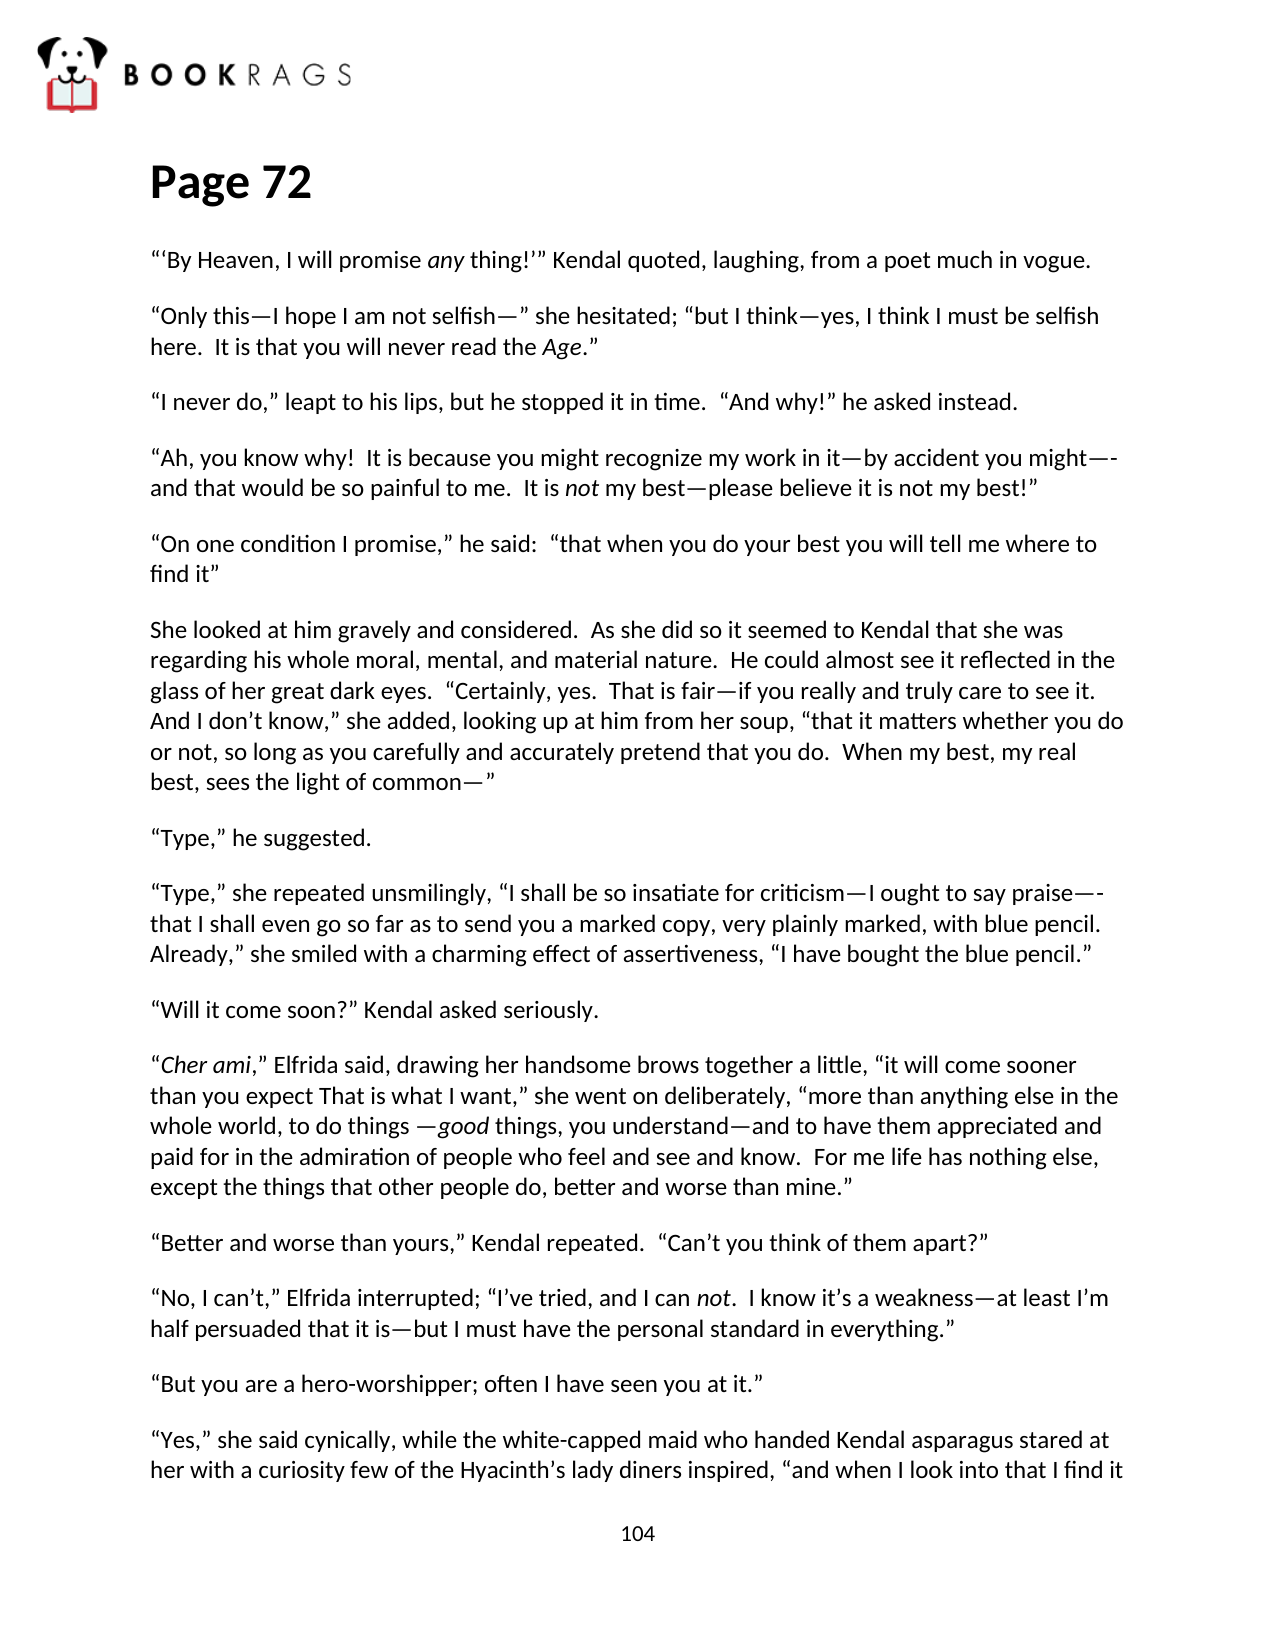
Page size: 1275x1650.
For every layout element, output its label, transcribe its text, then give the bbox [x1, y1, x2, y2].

text “Better and worse than yours,” Kendal repeated. “Can’t you think of them apart?” [150, 1227, 1125, 1258]
text “I never do,” leapt to his lips, but he stopped it in time. “And why!” he asked instead. [150, 386, 1125, 417]
text “‘By Heaven, I will promise any thing!’” Kendal quoted, laughing, from a poet much in vogue. [150, 244, 1125, 275]
text Page 72 [150, 150, 1125, 211]
text “But you are a hero-worshipper; often I have seen you at it.” [150, 1369, 1125, 1399]
text “Type,” he suggested. [150, 822, 1125, 852]
picture [37, 37, 351, 113]
text “Will it come soon?” Kendal asked seriously. [150, 994, 1125, 1024]
text “Cher ami,” Elfrida said, drawing her handsome brows together a little, “it will come sooner than you expect That is what I want,” she went on deliberately, “more than anything else in the whole world, to do things —­good things, you understand—­and to have them appreciated and paid for in the admiration of people who feel and see and know. For me life has nothing else, except the things that other people do, better and worse than mine.” [150, 1049, 1125, 1202]
text “Type,” she repeated unsmilingly, “I shall be so insatiate for criticism—­I ought to say praise—­that I shall even go so far as to send you a marked copy, very plainly marked, with blue pencil. Already,” she smiled with a charming effect of assertiveness, “I have bought the blue pencil.” [150, 877, 1125, 969]
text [150, 1424, 1125, 1485]
text She looked at him gravely and considered. As she did so it seemed to Kendal that she was regarding his whole moral, mental, and material nature. He could almost see it reflected in the glass of her great dark eyes. “Certainly, yes. That is fair—­if you really and truly care to see it. And I don’t know,” she added, looking up at him from her soup, “that it matters whether you do or not, so long as you carefully and accurately pretend that you do. When my best, my real best, sees the light of common—­” [150, 614, 1125, 797]
text “No, I can’t,” Elfrida interrupted; “I’ve tried, and I can not. I know it’s a weakness—­at least I’m half persuaded that it is—­but I must have the personal standard in everything.” [150, 1283, 1125, 1344]
text “On one condition I promise,” he said: “that when you do your best you will tell me where to find it” [150, 528, 1125, 589]
text “Only this—­I hope I am not selfish—­” she hesitated; “but I think—­yes, I think I must be selfish here. It is that you will never read the Age.” [150, 300, 1125, 361]
text “Ah, you know why! It is because you might recognize my work in it—­by accident you might—­and that would be so painful to me. It is not my best—­please believe it is not my best!” [150, 442, 1125, 503]
